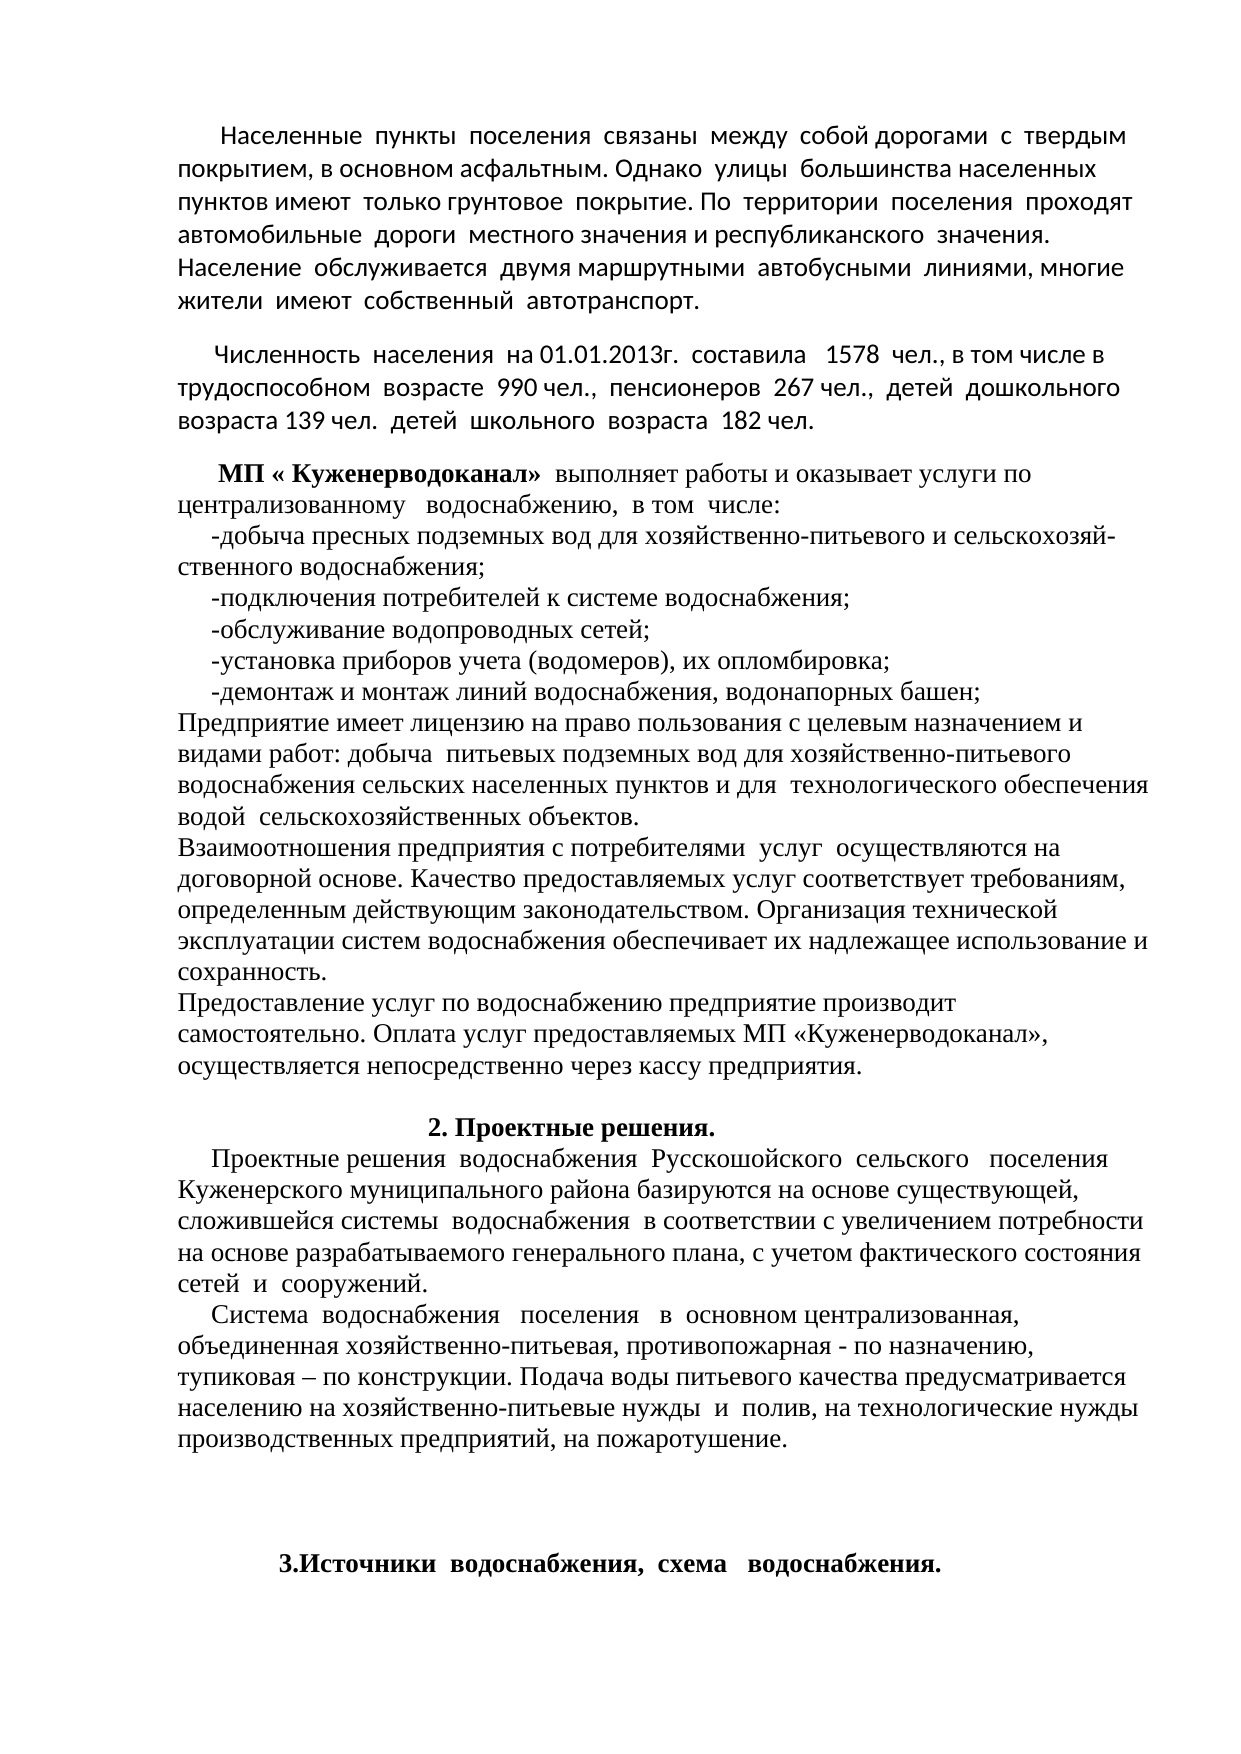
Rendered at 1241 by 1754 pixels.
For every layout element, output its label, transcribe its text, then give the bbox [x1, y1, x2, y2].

text Предоставление услуг по водоснабжению предприятие производит самостоятельно. Оплата услуг предоставляемых МП «Куженерводоканал», осуществляется непосредственно через кассу предприятия. [177, 986, 1152, 1080]
text Численность населения на 01.01.2013г. составила 1578 чел., в том числе в трудоспособном возрасте 990 чел., пенсионеров 267 чел., детей дошкольного возраста 139 чел. детей школьного возраста 182 чел. [177, 337, 1152, 436]
text -подключения потребителей к системе водоснабжения; [177, 582, 1152, 613]
text Система водоснабжения поселения в основном централизованная, объединенная хозяйственно-питьевая, противопожарная - по назначению, тупиковая – по конструкции. Подача воды питьевого качества предусматривается населению на хозяйственно-питьевые нужды и полив, на технологические нужды производственных предприятий, на пожаротушение. [177, 1298, 1152, 1454]
text 2. Проектные решения. [177, 1111, 1152, 1142]
text -демонтаж и монтаж линий водоснабжения, водонапорных башен; [177, 675, 1152, 706]
text 3.Источники водоснабжения, схема водоснабжения. [177, 1547, 1152, 1578]
text -установка приборов учета (водомеров), их опломбировка; [177, 644, 1152, 675]
text Населенные пункты поселения связаны между собой дорогами с твердым покрытием, в основном асфальтным. Однако улицы большинства населенных пунктов имеют только грунтовое покрытие. По территории поселения проходят автомобильные дороги местного значения и республиканского значения. Население обслуживается двумя маршрутными автобусными линиями, многие жители имеют собственный автотранспорт. [177, 118, 1152, 316]
text МП « Куженерводоканал» выполняет работы и оказывает услуги по централизованному водоснабжению, в том числе: [177, 457, 1152, 519]
text Проектные решения водоснабжения Русскошойского сельского поселения Куженерского муниципального района базируются на основе существующей, сложившейся системы водоснабжения в соответствии с увеличением потребности на основе разрабатываемого генерального плана, с учетом фактического состояния сетей и сооружений. [177, 1142, 1152, 1298]
text Взаимоотношения предприятия с потребителями услуг осуществляются на договорной основе. Качество предоставляемых услуг соответствует требованиям, определенным действующим законодательством. Организация технической эксплуатации систем водоснабжения обеспечивает их надлежащее использование и сохранность. [177, 831, 1152, 986]
text Предприятие имеет лицензию на право пользования с целевым назначением и видами работ: добыча питьевых подземных вод для хозяйственно-питьевого водоснабжения сельских населенных пунктов и для технологического обеспечения водой сельскохозяйственных объектов. [177, 706, 1152, 831]
text -обслуживание водопроводных сетей; [177, 613, 1152, 644]
text -добыча пресных подземных вод для хозяйственно-питьевого и сельскохозяй-ственного водоснабжения; [177, 519, 1152, 582]
